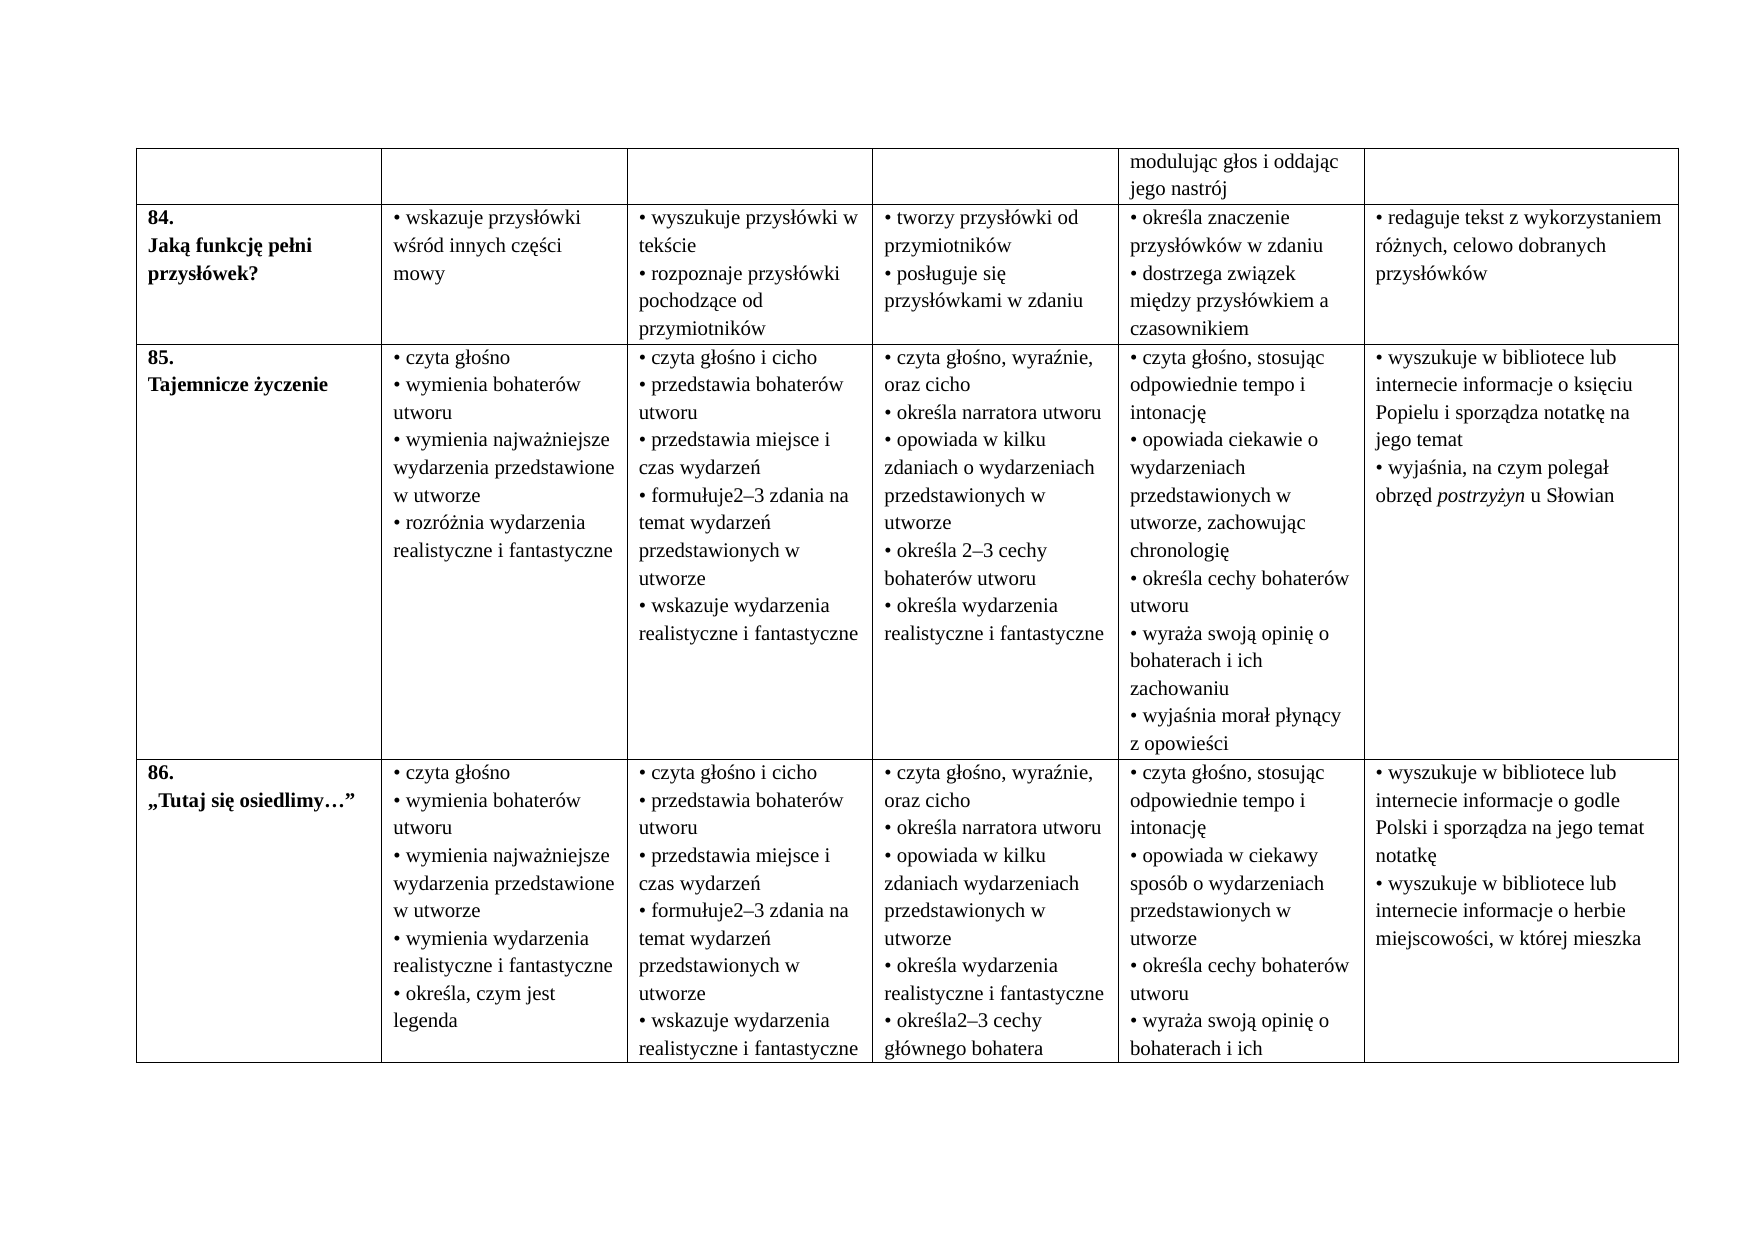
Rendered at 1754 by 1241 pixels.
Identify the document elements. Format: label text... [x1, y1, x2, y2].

table_cell • tworzy przysłówki od przymiotników • posługuje się przysłówkami w zdaniu [873, 205, 1118, 343]
table_cell • wyszukuje w bibliotece lub internecie informacje o księciu Popielu i sporządza notatkę na jego temat • wyjaśnia, na czym polegał obrzęd postrzyżyn u Słowian [1365, 345, 1678, 759]
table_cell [1119, 149, 1364, 204]
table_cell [1365, 149, 1678, 204]
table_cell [628, 149, 872, 204]
table_cell • wyszukuje przysłówki w tekście • rozpoznaje przysłówki pochodzące od przymiotników [628, 205, 872, 343]
table_cell • czyta głośno, stosując odpowiednie tempo i intonację • opowiada ciekawie o wydarzeniach przedstawionych w utworze, zachowując chronologię • określa cechy bohaterów utworu • wyraża swoją opinię o bohaterach i ich zachowaniu • wyjaśnia morał płynący z opowieści [1119, 345, 1364, 759]
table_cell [873, 760, 1118, 1062]
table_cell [1365, 760, 1678, 1062]
table_cell • redaguje tekst z wykorzystaniem różnych, celowo dobranych przysłówków [1365, 205, 1678, 343]
table_cell • czyta głośno i cicho • przedstawia bohaterów utworu • przedstawia miejsce i czas wydarzeń • formułuje2–3 zdania na temat wydarzeń przedstawionych w utworze • wskazuje wydarzenia realistyczne i fantastyczne [628, 345, 872, 759]
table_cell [137, 149, 381, 204]
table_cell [873, 149, 1118, 204]
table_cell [628, 760, 872, 1062]
table_cell • wskazuje przysłówki wśród innych części mowy [382, 205, 627, 343]
table_cell 84. Jaką funkcję pełni przysłówek? [137, 205, 381, 343]
table_cell • czyta głośno, wyraźnie, oraz cicho • określa narratora utworu • opowiada w kilku zdaniach o wydarzeniach przedstawionych w utworze • określa 2–3 cechy bohaterów utworu • określa wydarzenia realistyczne i fantastyczne [873, 345, 1118, 759]
table_cell • określa znaczenie przysłówków w zdaniu • dostrzega związek między przysłówkiem a czasownikiem [1119, 205, 1364, 343]
table_cell 85. Tajemnicze życzenie [137, 345, 381, 759]
table_cell • czyta głośno • wymienia bohaterów utworu • wymienia najważniejsze wydarzenia przedstawione w utworze • rozróżnia wydarzenia realistyczne i fantastyczne [382, 345, 627, 759]
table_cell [382, 760, 627, 1062]
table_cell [137, 760, 381, 1062]
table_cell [1119, 760, 1364, 1062]
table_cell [382, 149, 627, 204]
